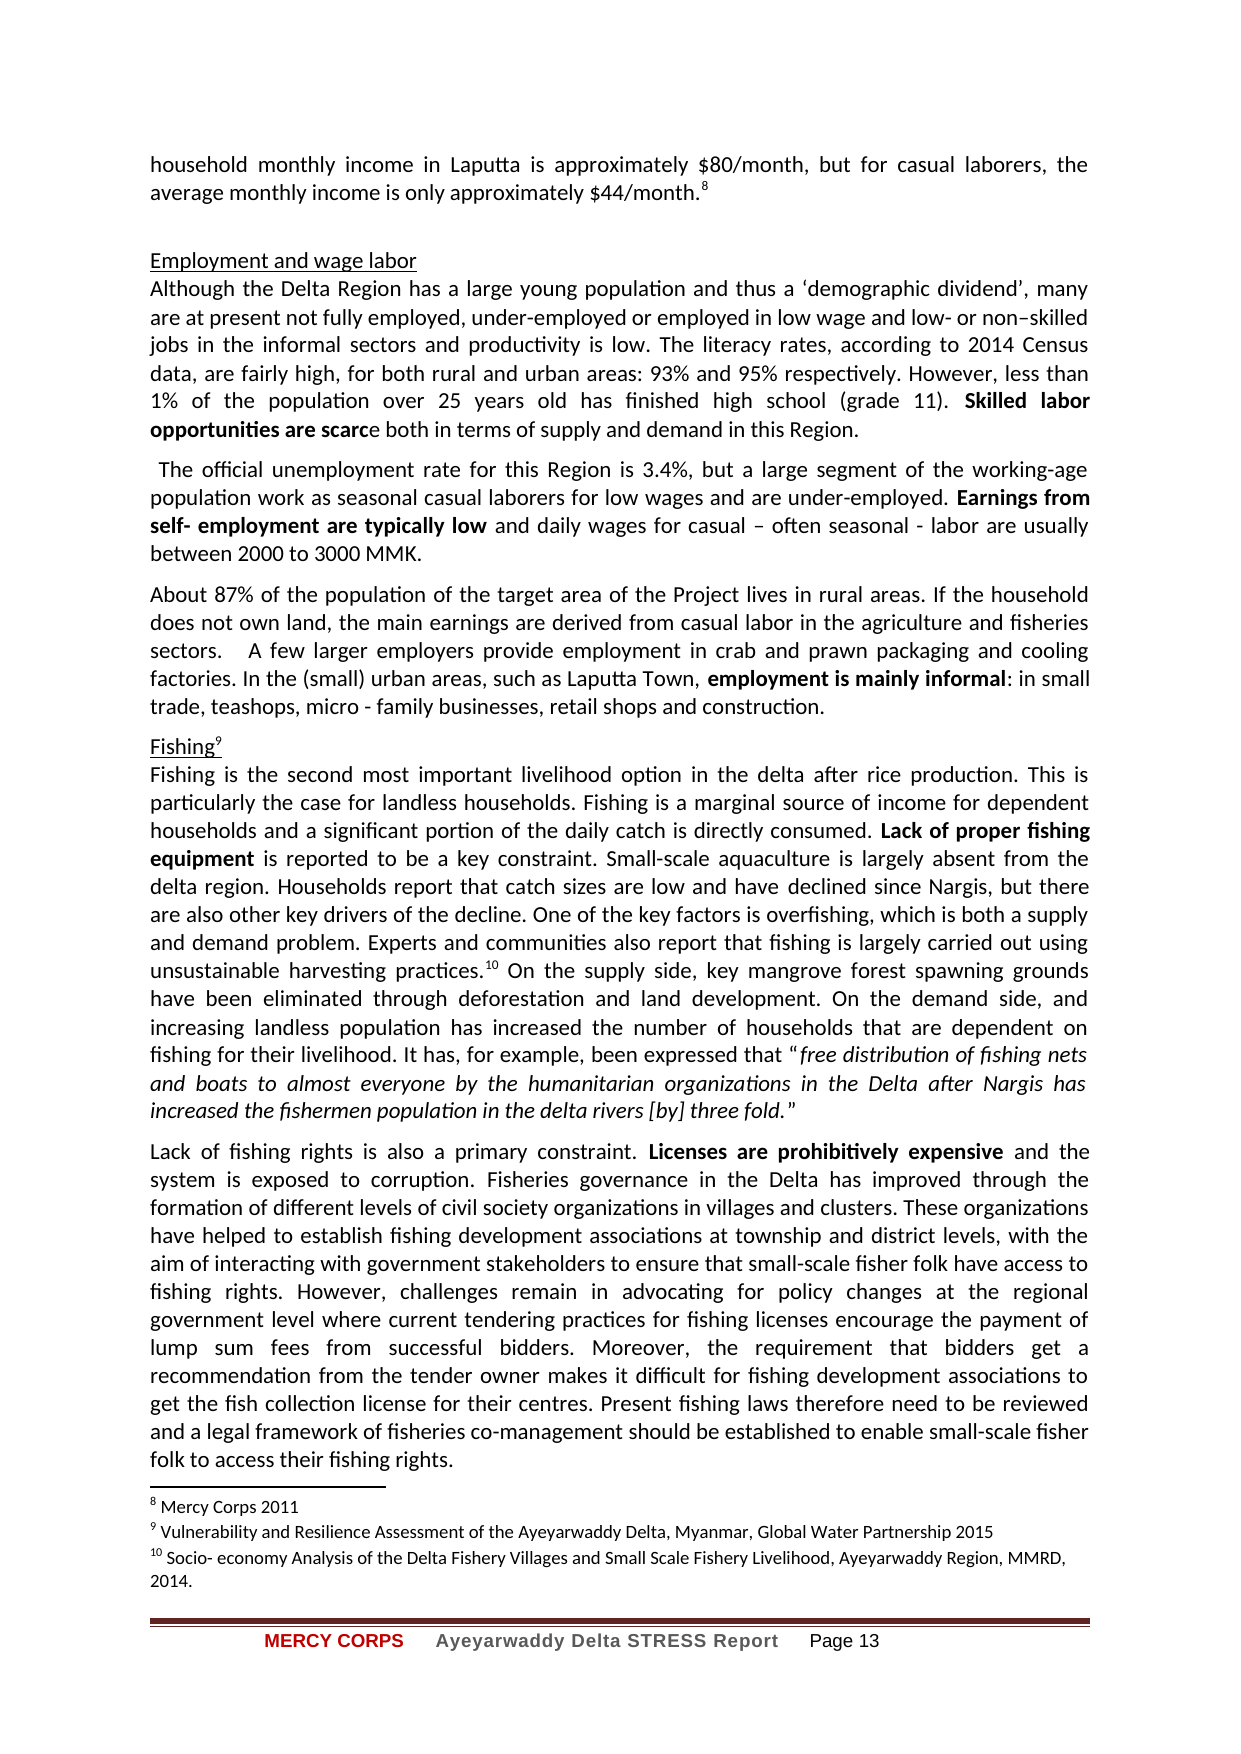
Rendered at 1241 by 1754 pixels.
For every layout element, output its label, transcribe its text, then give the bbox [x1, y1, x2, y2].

text Fishing [150, 732, 1090, 760]
text Lack of fishing rights is also a primary constraint. Licenses are prohibitively expensive and the system is exposed to corruption. Fisheries governance in the Delta has improved through the formation of different levels of civil society organizations in villages and clusters. These organizations have helped to establish fishing development associations at township and district levels, with the aim of interacting with government stakeholders to ensure that small-scale fisher folk have access to fishing rights. However, challenges remain in advocating for policy changes at the regional government level where current tendering practices for fishing licenses encourage the payment of lump sum fees from successful bidders. Moreover, the requirement that bidders get a recommendation from the tender owner makes it difficult for fishing development associations to get the fish collection license for their centres. Present fishing laws therefore need to be reviewed and a legal framework of fisheries co-management should be established to enable small-scale fisher folk to access their fishing rights. [150, 1137, 1090, 1473]
text The official unemployment rate for this Region is 3.4%, but a large segment of the working-age population work as seasonal casual laborers for low wages and are under-employed. Earnings from self- employment are typically low and daily wages for casual – often seasonal - labor are usually between 2000 to 3000 MMK. [150, 455, 1090, 567]
text Employment and wage labor [150, 247, 1090, 274]
text Although the Delta Region has a large young population and thus a ‘demographic dividend’, many are at present not fully employed, under-employed or employed in low wage and low- or non–skilled jobs in the informal sectors and productivity is low. The literacy rates, according to 2014 Census data, are fairly high, for both rural and urban areas: 93% and 95% respectively. However, less than 1% of the population over 25 years old has finished high school (grade 11). Skilled labor opportunities are scarce both in terms of supply and demand in this Region. [150, 274, 1090, 443]
text About 87% of the population of the target area of the Project lives in rural areas. If the household does not own land, the main earnings are derived from casual labor in the agriculture and fisheries sectors. A few larger employers provide employment in crab and prawn packaging and cooling factories. In the (small) urban areas, such as Laputta Town, employment is mainly informal: in small trade, teashops, micro - family businesses, retail shops and construction. [150, 580, 1090, 720]
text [150, 150, 1090, 206]
text Fishing is the second most important livelihood option in the delta after rice production. This is particularly the case for landless households. Fishing is a marginal source of income for dependent households and a significant portion of the daily catch is directly consumed. Lack of proper fishing equipment is reported to be a key constraint. Small-scale aquaculture is largely absent from the delta region. Households report that catch sizes are low and have declined since Nargis, but there are also other key drivers of the decline. One of the key factors is overfishing, which is both a supply and demand problem. Experts and communities also report that fishing is largely carried out using unsustainable harvesting practices. On the supply side, key mangrove forest spawning grounds have been eliminated through deforestation and land development. On the demand side, and increasing landless population has increased the number of households that are dependent on fishing for their livelihood. It has, for example, been expressed that “free distribution of fishing nets and boats to almost everyone by the humanitarian organizations in the Delta after Nargis has increased the fishermen population in the delta rivers [by] three fold.” [150, 760, 1090, 1125]
